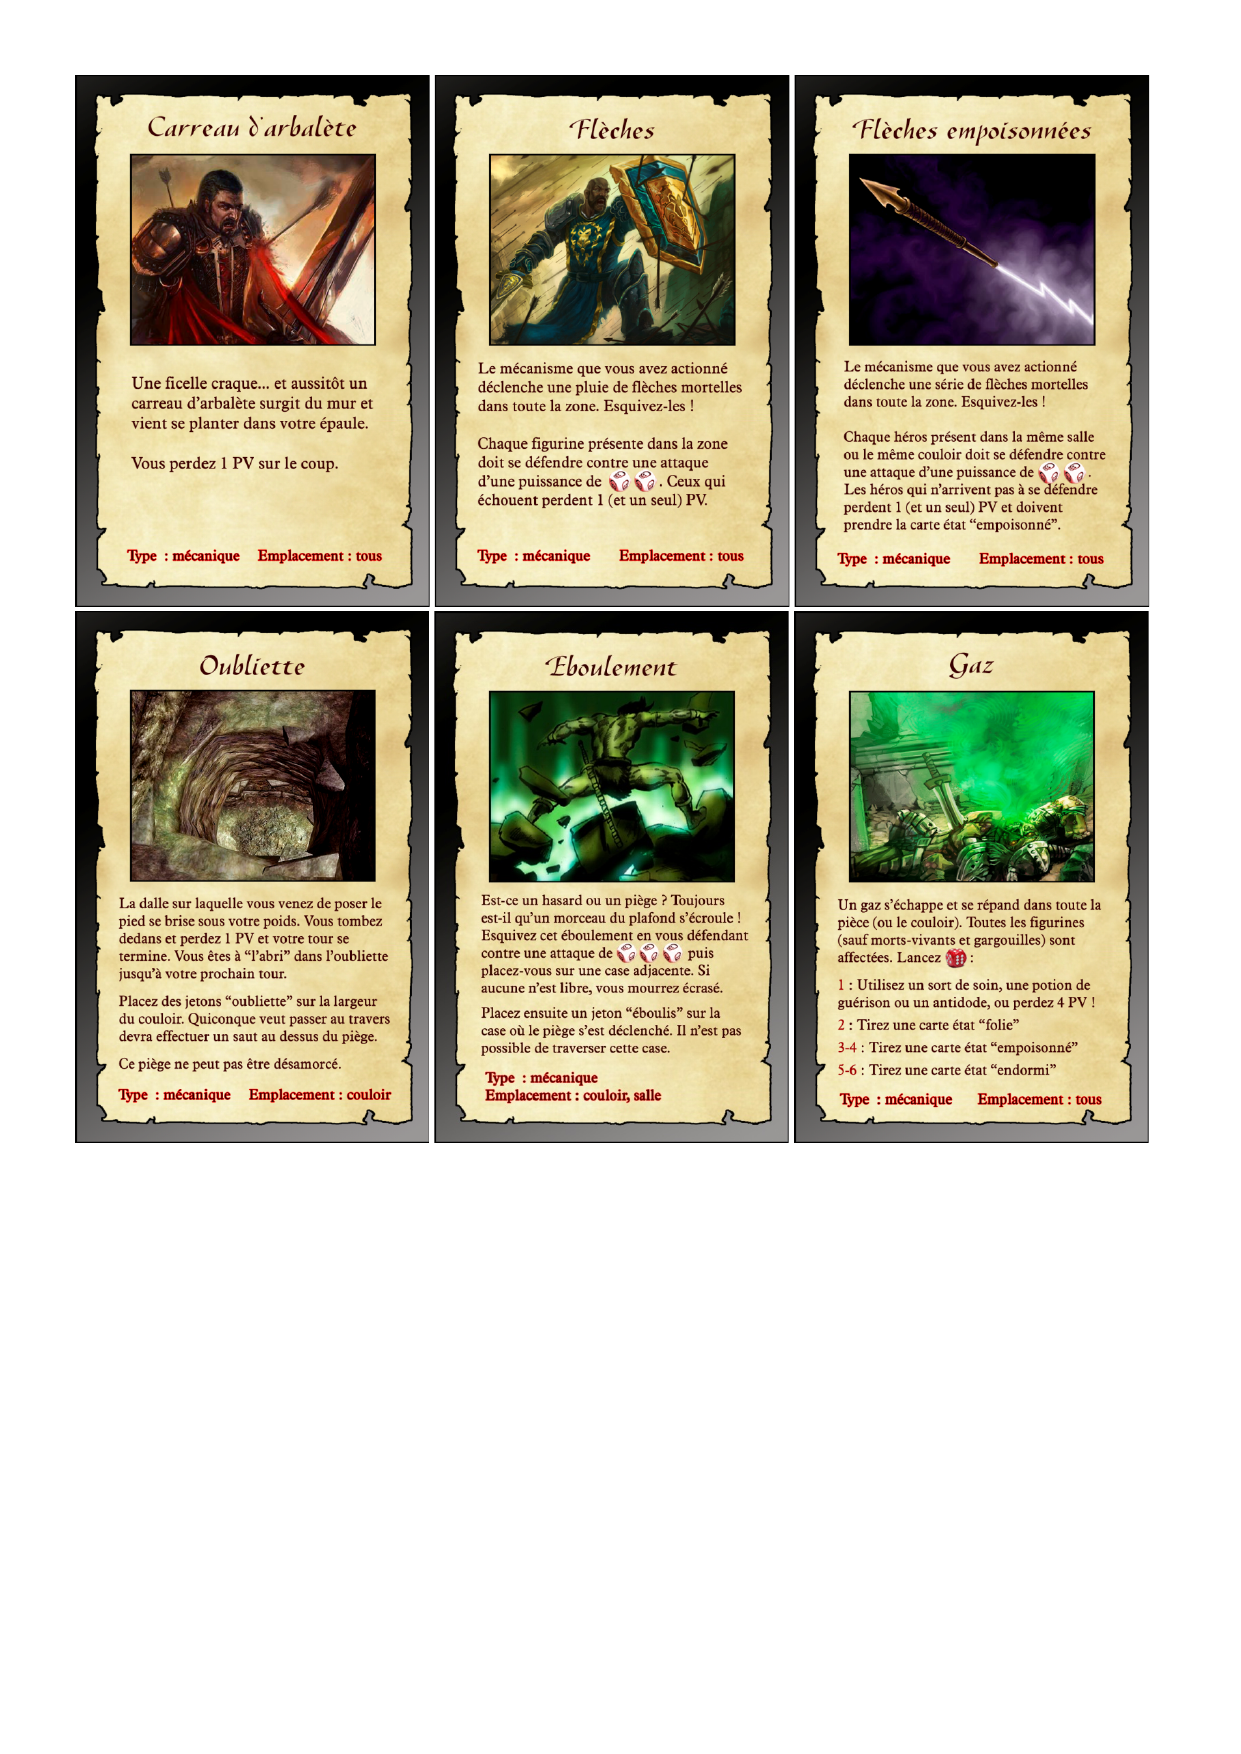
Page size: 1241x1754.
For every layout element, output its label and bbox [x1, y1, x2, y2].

picture [794, 75, 1150, 607]
picture [434, 611, 789, 1143]
picture [75, 75, 430, 607]
picture [794, 611, 1149, 1143]
picture [75, 611, 429, 1143]
picture [434, 75, 790, 607]
